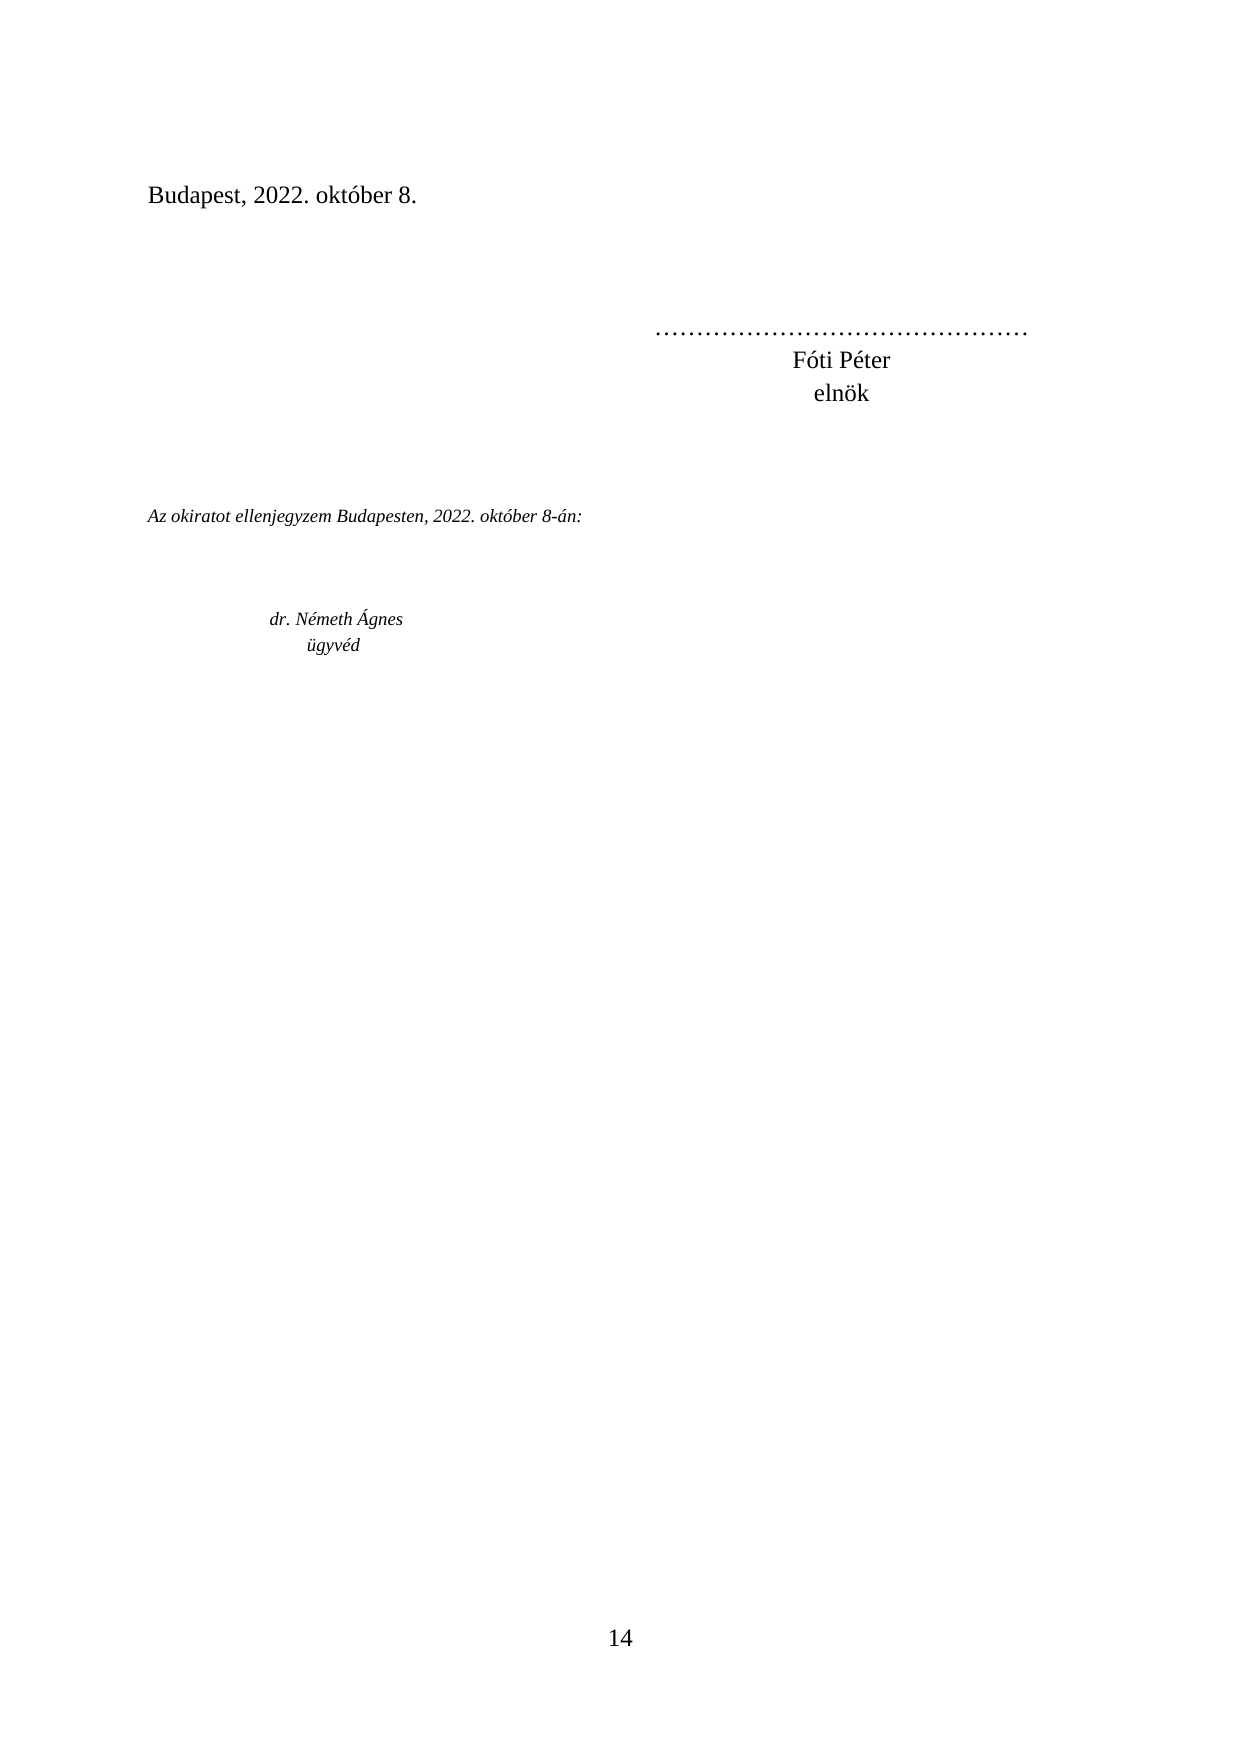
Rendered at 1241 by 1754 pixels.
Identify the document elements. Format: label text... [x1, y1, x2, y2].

text Budapest, 2022. október 8. [148, 181, 1093, 209]
text ügyvéd [148, 633, 1093, 655]
text elnök [516, 378, 1093, 407]
text Fóti Péter [516, 345, 1093, 374]
text Az okiratot ellenjegyzem Budapesten, 2022. október 8-án: [148, 505, 1093, 526]
text ……………………………………… [148, 312, 1093, 341]
text dr. Németh Ágnes [148, 608, 1093, 629]
